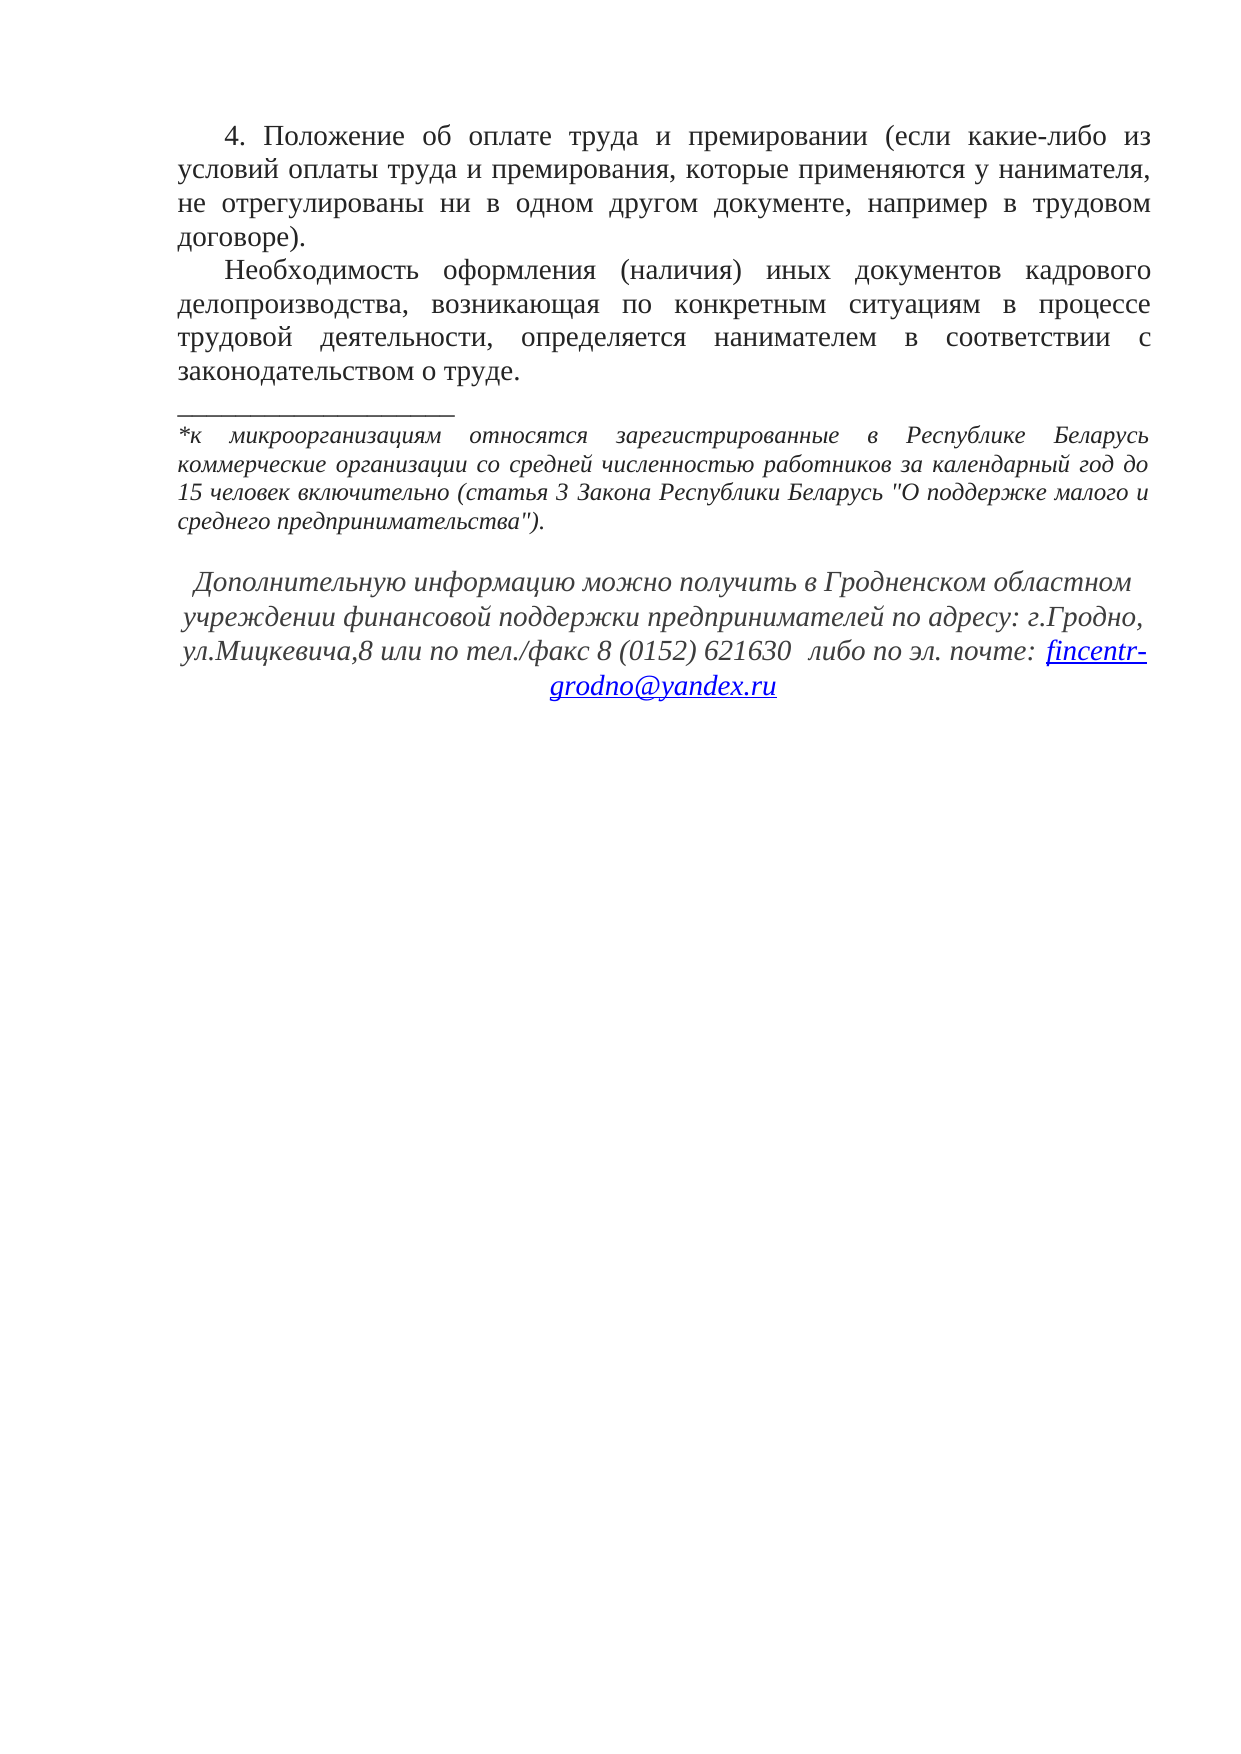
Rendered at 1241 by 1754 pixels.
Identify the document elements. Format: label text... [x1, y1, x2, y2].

text Необходимость оформления (наличия) иных документов кадрового делопроизводства, возникающая по конкретным ситуациям в процессе трудовой деятельности, определяется нанимателем в соответствии с законодательством о труде. [177, 252, 1152, 386]
text ___________________ [177, 386, 1152, 420]
text Дополнительную информацию можно получить в Гродненском областном учреждении финансовой поддержки предпринимателей по адресу: г.Гродно, ул.Мицкевича,8 или по тел./факс 8 (0152) 621630 либо по эл. почте: fincentr-grodno@yandex.ru [177, 564, 1152, 701]
text 4. Положение об оплате труда и премировании (если какие-либо из условий оплаты труда и премирования, которые применяются у нанимателя, не отрегулированы ни в одном другом документе, например в трудовом договоре). [177, 118, 1152, 252]
text *к микроорганизациям относятся зарегистрированные в Республике Беларусь коммерческие организации со средней численностью работников за календарный год до 15 человек включительно (статья 3 Закона Республики Беларусь "О поддержке малого и среднего предпринимательства"). [177, 420, 1152, 535]
